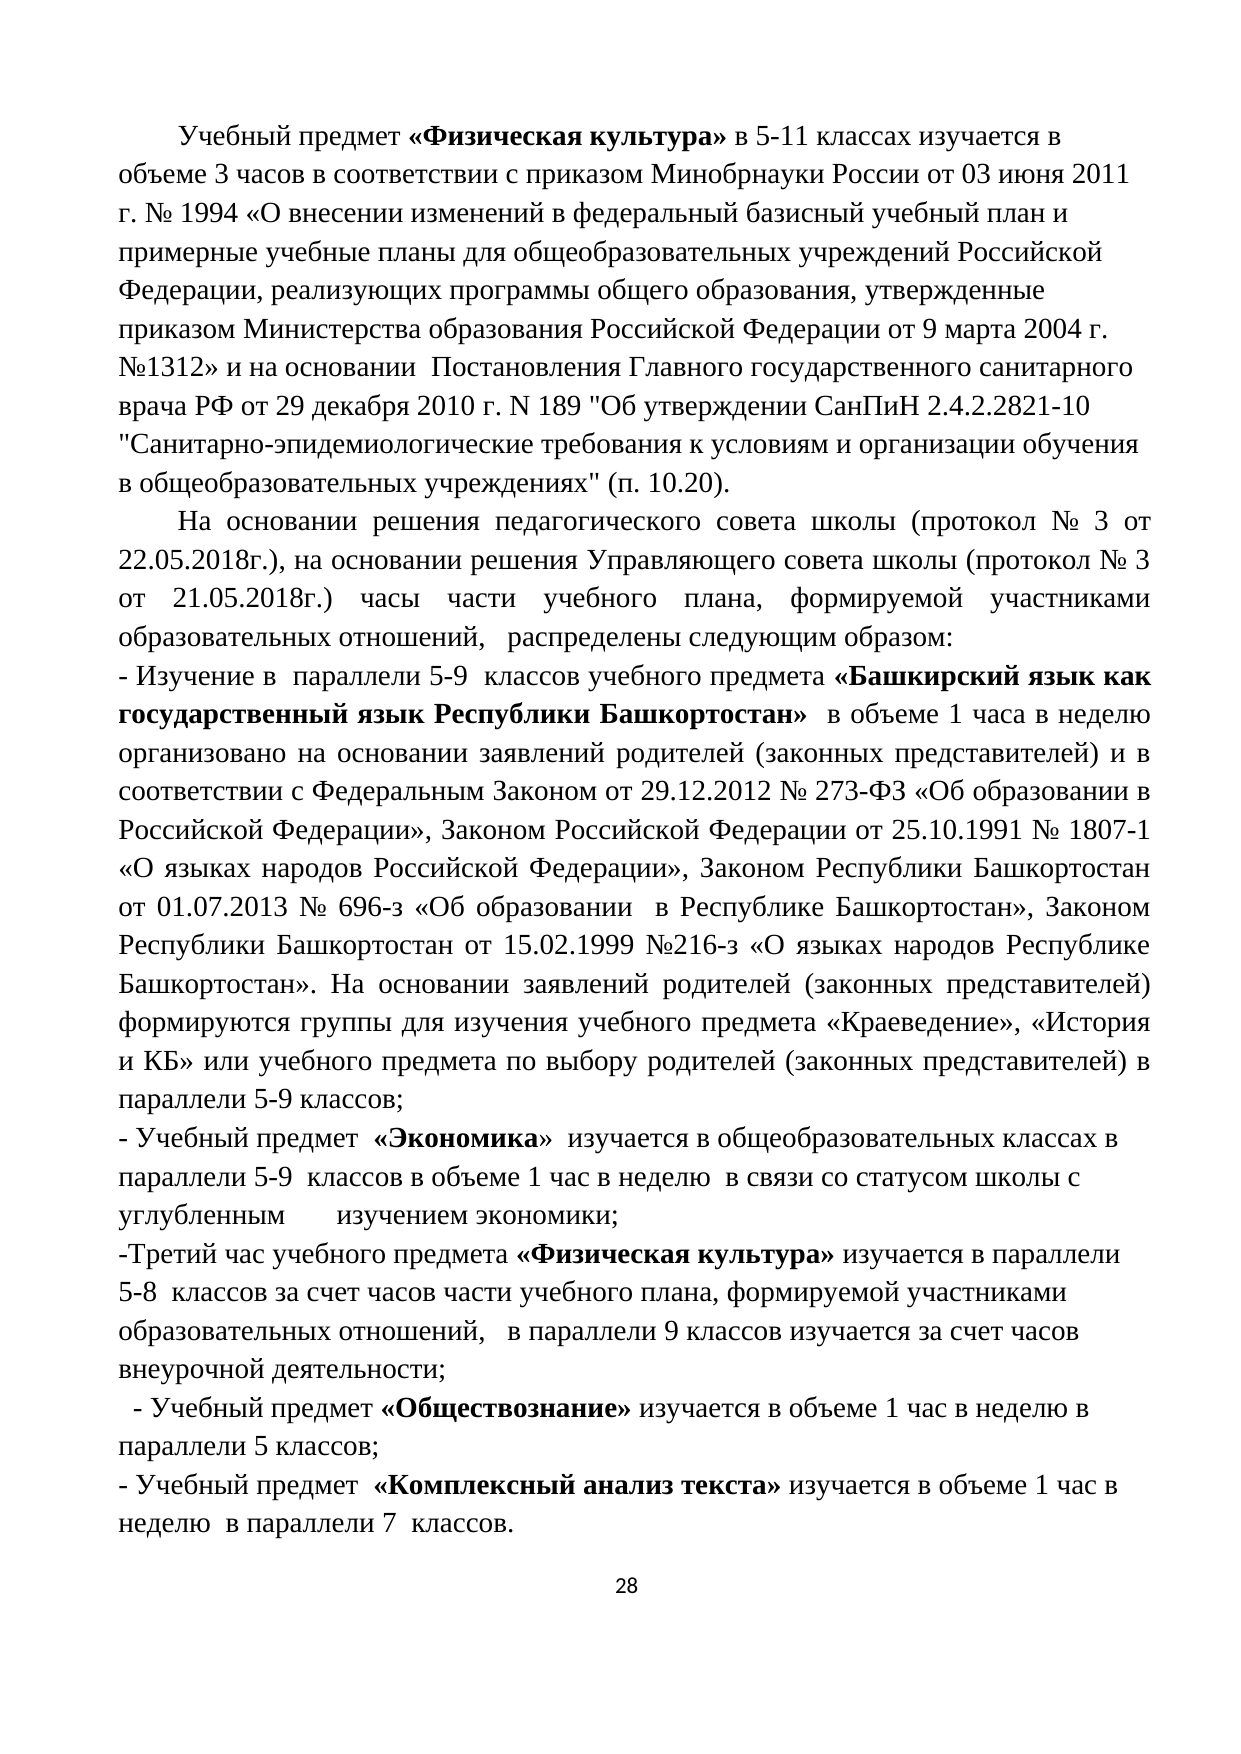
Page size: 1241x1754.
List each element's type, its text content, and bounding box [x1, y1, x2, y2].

subtitle - Учебный предмет «Обществознание» изучается в объеме 1 час в неделю в параллели 5 классов; [118, 1390, 1152, 1462]
text - Учебный предмет «Комплексный анализ текста» изучается в объеме 1 час в неделю в параллели 7 классов. [118, 1467, 1152, 1539]
text На основании решения педагогического совета школы (протокол № 3 от 22.05.2018г.), на основании решения Управляющего совета школы (протокол № 3 от 21.05.2018г.) часы части учебного плана, формируемой участниками образовательных отношений, распределены следующим образом: [118, 503, 1152, 653]
text - Учебный предмет «Экономика» изучается в общеобразовательных классах в параллели 5-9 классов в объеме 1 час в неделю в связи со статусом школы с углубленным изучением экономики; [118, 1120, 1152, 1231]
subtitle Учебный предмет «Физическая культура» в 5-11 классах изучается в объеме 3 часов в соответствии с приказом Минобрнауки России от 03 июня 2011 г. № 1994 «О внесении изменений в федеральный базисный учебный план и примерные учебные планы для общеобразовательных учреждений Российской Федерации, реализующих программы общего образования, утвержденные приказом Министерства образования Российской Федерации от 9 марта 2004 г. №1312» и на основании Постановления Главного государственного санитарного врача РФ от 29 декабря 2010 г. N 189 "Об утверждении СанПиН 2.4.2.2821-10 "Санитарно-эпидемиологические требования к условиям и организации обучения в общеобразовательных учреждениях" (п. 10.20). [118, 118, 1152, 498]
subtitle -Третий час учебного предмета «Физическая культура» изучается в параллели 5-8 классов за счет часов части учебного плана, формируемой участниками образовательных отношений, в параллели 9 классов изучается за счет часов внеурочной деятельности; [118, 1236, 1152, 1385]
text - Изучение в параллели 5-9 классов учебного предмета «Башкирский язык как государственный язык Республики Башкортостан» в объеме 1 часа в неделю организовано на основании заявлений родителей (законных представителей) и в соответствии с Федеральным Законом от 29.12.2012 № 273-ФЗ «Об образовании в Российской Федерации», Законом Российской Федерации от 25.10.1991 № 1807-1 «О языках народов Российской Федерации», Законом Республики Башкортостан от 01.07.2013 № 696-з «Об образовании в Республике Башкортостан», Законом Республики Башкортостан от 15.02.1999 №216-з «О языках народов Республике Башкортостан». На основании заявлений родителей (законных представителей) формируются группы для изучения учебного предмета «Краеведение», «История и КБ» или учебного предмета по выбору родителей (законных представителей) в параллели 5-9 классов; [118, 658, 1152, 1115]
